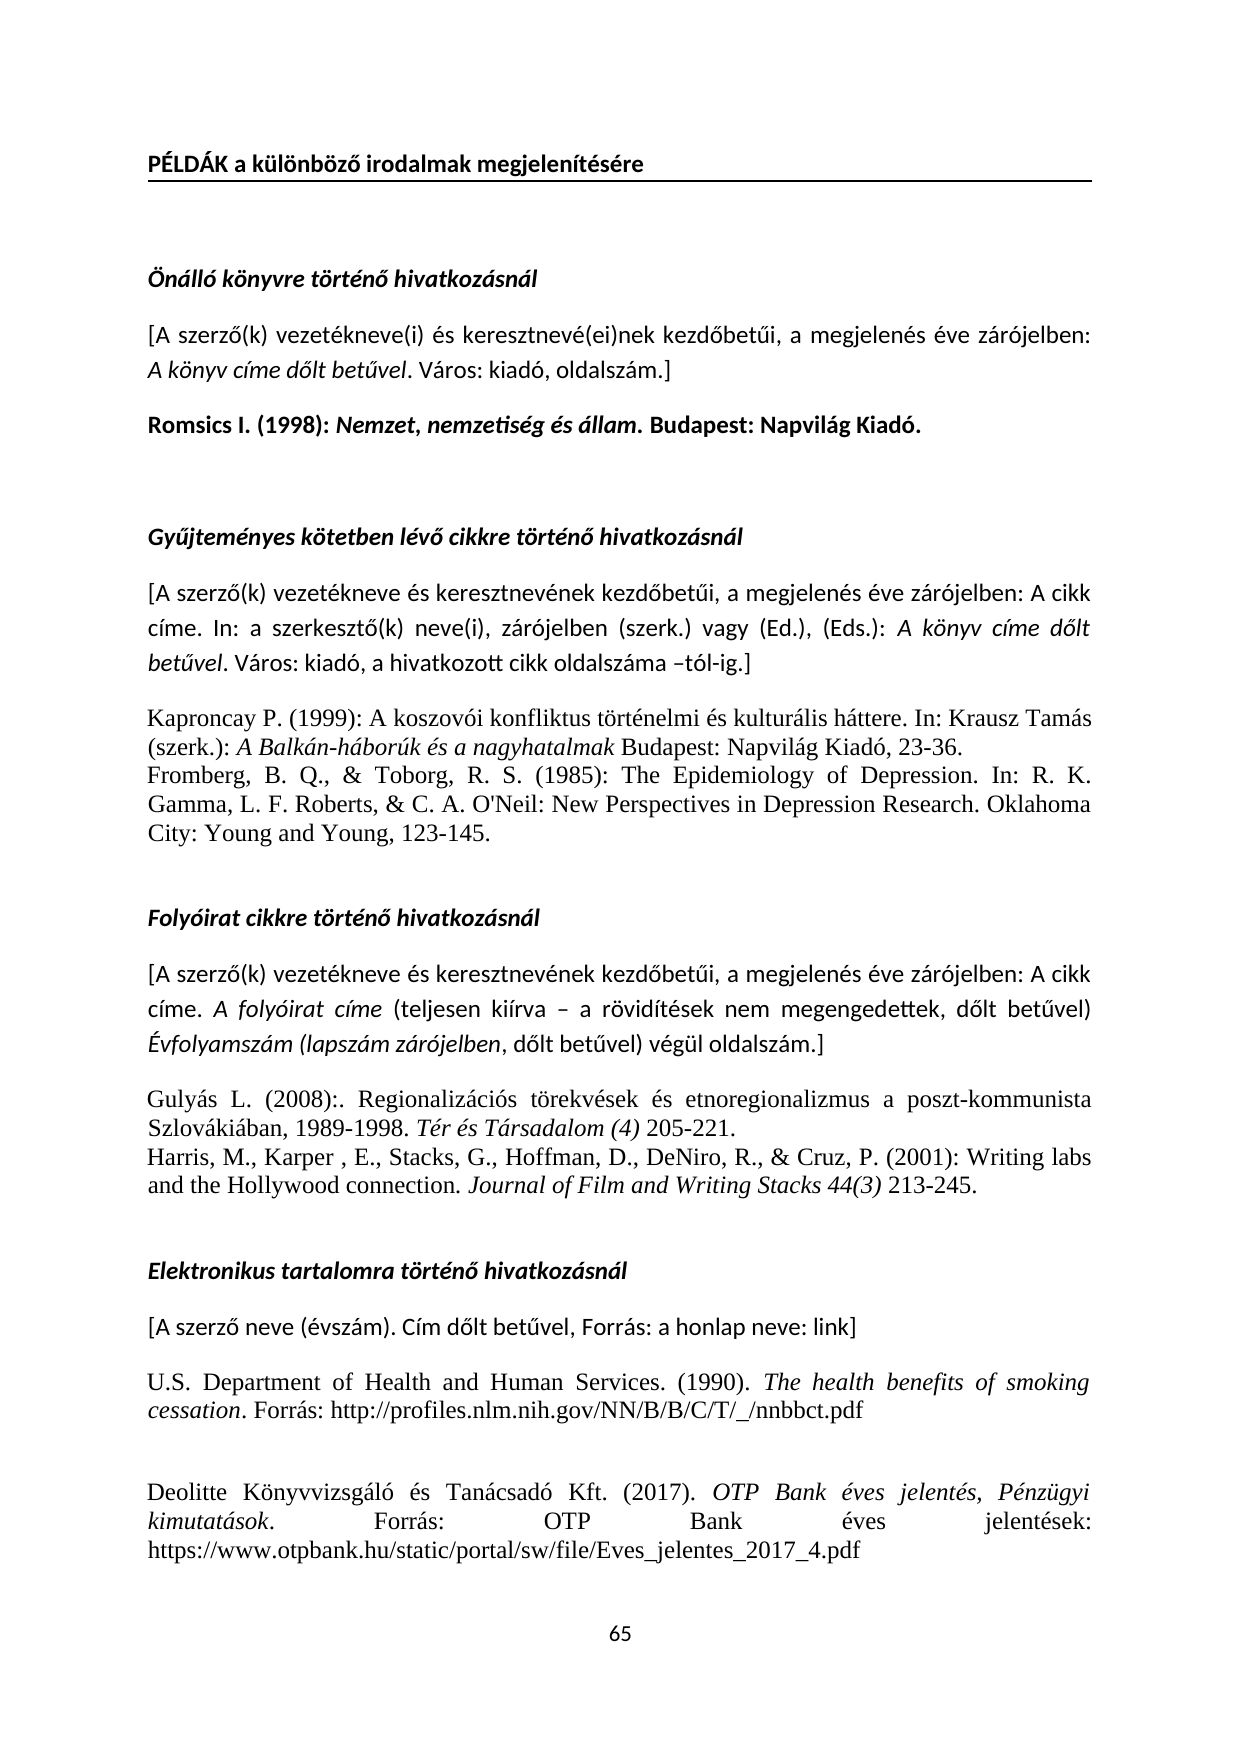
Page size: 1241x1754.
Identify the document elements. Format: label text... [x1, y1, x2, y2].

text [A szerző(k) vezetékneve és keresztnevének kezdőbetűi, a megjelenés éve zárójelben: A cikk címe. In: a szerkesztő(k) neve(i), zárójelben (szerk.) vagy (Ed.), (Eds.): A könyv címe dőlt betűvel. Város: kiadó, a hivatkozott cikk oldalszáma –tól-ig.] [148, 577, 1092, 678]
text Deolitte Könyvvizsgáló és Tanácsadó Kft. (2017). OTP Bank éves jelentés, Pénzügyi kimutatások. Forrás: OTP Bank éves jelentések: https://www.otpbank.hu/static/portal/sw/file/Eves_jelentes_2017_4.pdf [147, 1477, 1092, 1563]
text Gulyás L. (2008):. Regionalizációs törekvések és etnoregionalizmus a poszt-kommunista Szlovákiában, 1989-1998. Tér és Társadalom (4) 205-221. [147, 1084, 1092, 1142]
text Fromberg, B. Q., & Toborg, R. S. (1985): The Epidemiology of Depression. In: R. K. Gamma, L. F. Roberts, & C. A. O'Neil: New Perspectives in Depression Research. Oklahoma City: Young and Young, 123-145. [147, 761, 1092, 847]
text Önálló könyvre történő hivatkozásnál [148, 263, 1092, 293]
text [A szerző(k) vezetékneve és keresztnevének kezdőbetűi, a megjelenés éve zárójelben: A cikk címe. A folyóirat címe (teljesen kiírva – a rövidítések nem megengedettek, dőlt betűvel) Évfolyamszám (lapszám zárójelben, dőlt betűvel) végül oldalszám.] [148, 958, 1092, 1059]
text Gyűjteményes kötetben lévő cikkre történő hivatkozásnál [148, 521, 1092, 552]
text U.S. Department of Health and Human Services. (1990). The health benefits of smoking cessation. Forrás: http://profiles.nlm.nih.gov/NN/B/B/C/T/_/nnbbct.pdf [147, 1367, 1092, 1424]
text Kaproncay P. (1999): A koszovói konfliktus történelmi és kulturális háttere. In: Krausz Tamás (szerk.): A Balkán-háborúk és a nagyhatalmak Budapest: Napvilág Kiadó, 23-36. [147, 703, 1092, 761]
text Elektronikus tartalomra történő hivatkozásnál [148, 1255, 1092, 1286]
text Folyóirat cikkre történő hivatkozásnál [148, 903, 1092, 933]
text PÉLDÁK a különböző irodalmak megjelenítésére [148, 148, 1092, 180]
text Romsics I. (1998): Nemzet, nemzetiség és állam. Budapest: Napvilág Kiadó. [148, 410, 1092, 440]
text [A szerző(k) vezetékneve(i) és keresztnevé(ei)nek kezdőbetűi, a megjelenés éve zárójelben: A könyv címe dőlt betűvel. Város: kiadó, oldalszám.] [148, 319, 1092, 384]
text [A szerző neve (évszám). Cím dőlt betűvel, Forrás: a honlap neve: link] [148, 1311, 1092, 1341]
text Harris, M., Karper , E., Stacks, G., Hoffman, D., DeNiro, R., & Cruz, P. (2001): Writing labs and the Hollywood connection. Journal of Film and Writing Stacks 44(3) 213-245. [147, 1142, 1092, 1199]
